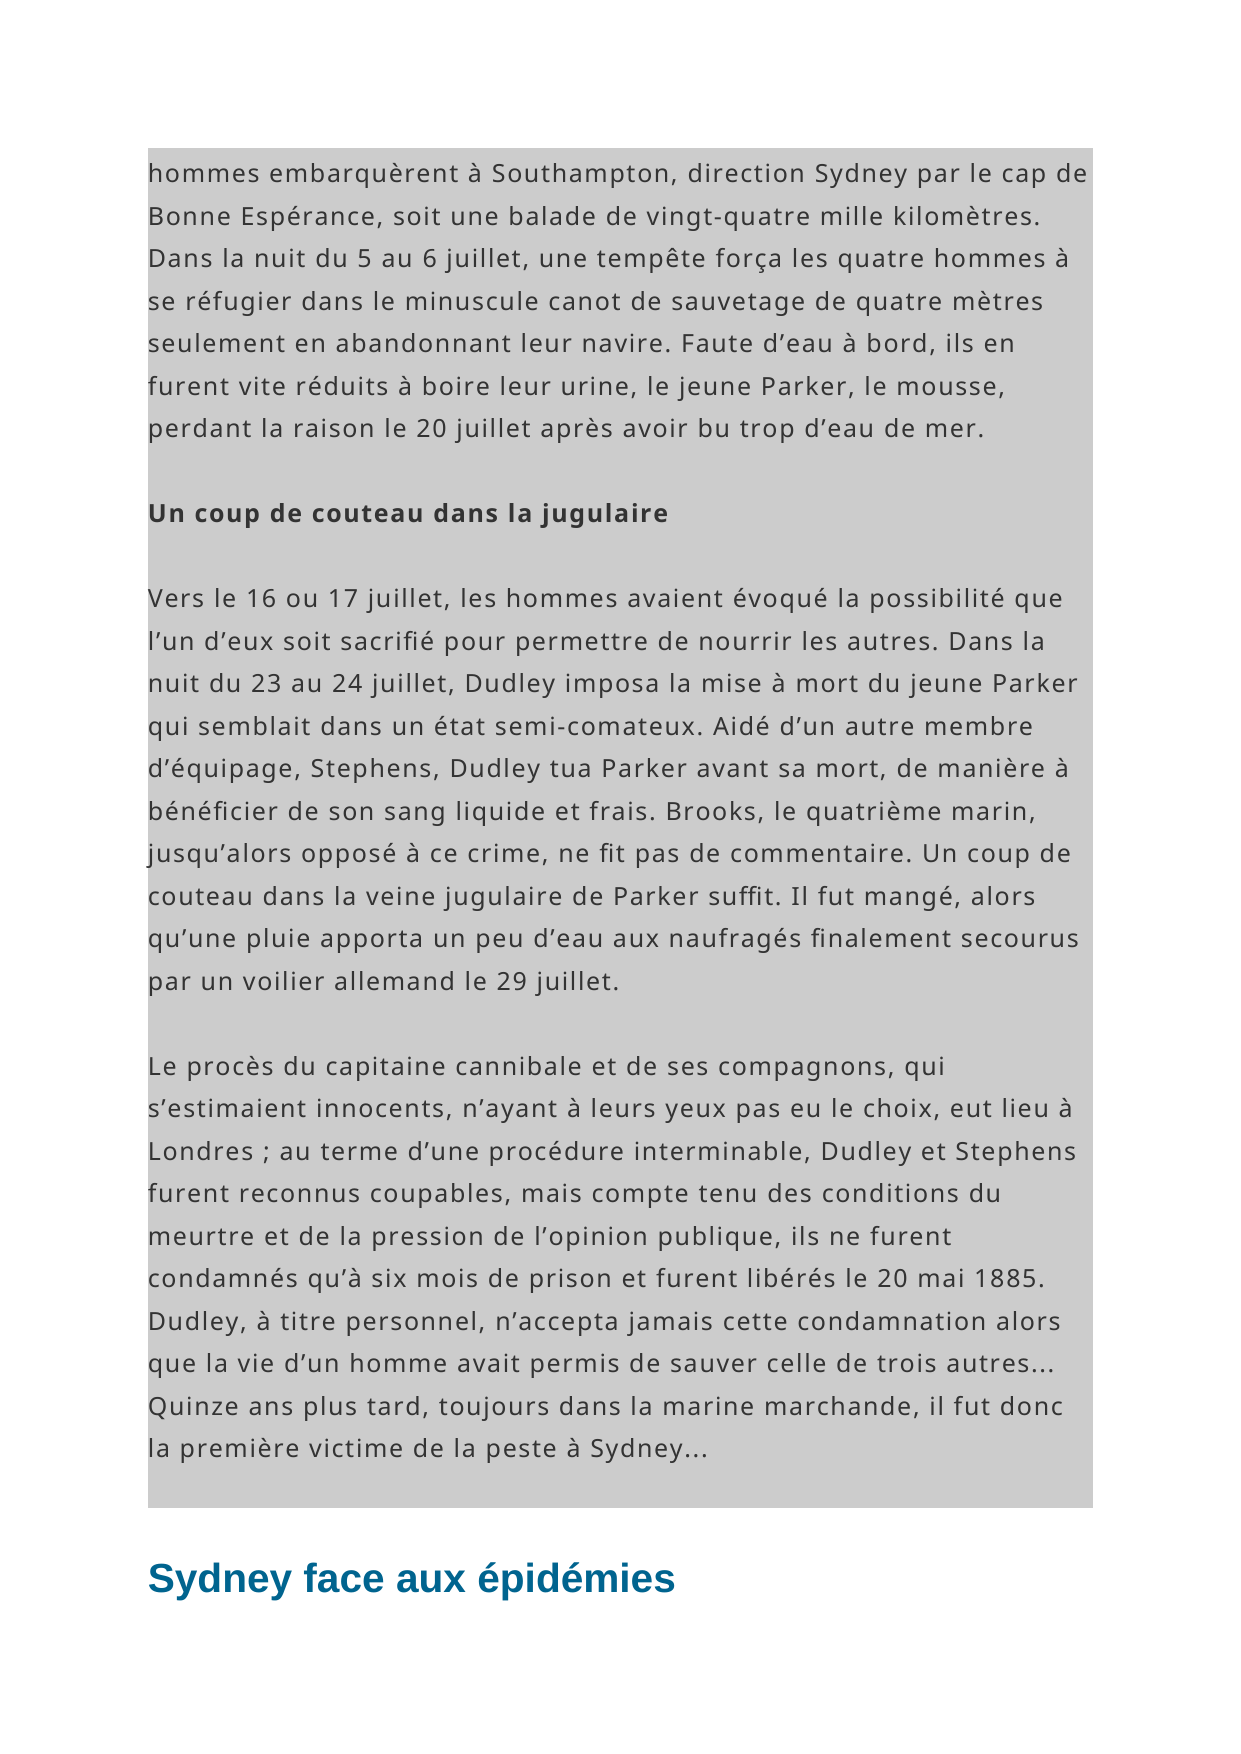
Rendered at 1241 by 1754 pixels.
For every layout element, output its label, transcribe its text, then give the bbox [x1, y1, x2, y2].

text Sydney face aux épidémies [148, 1554, 1093, 1601]
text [148, 148, 1093, 1508]
